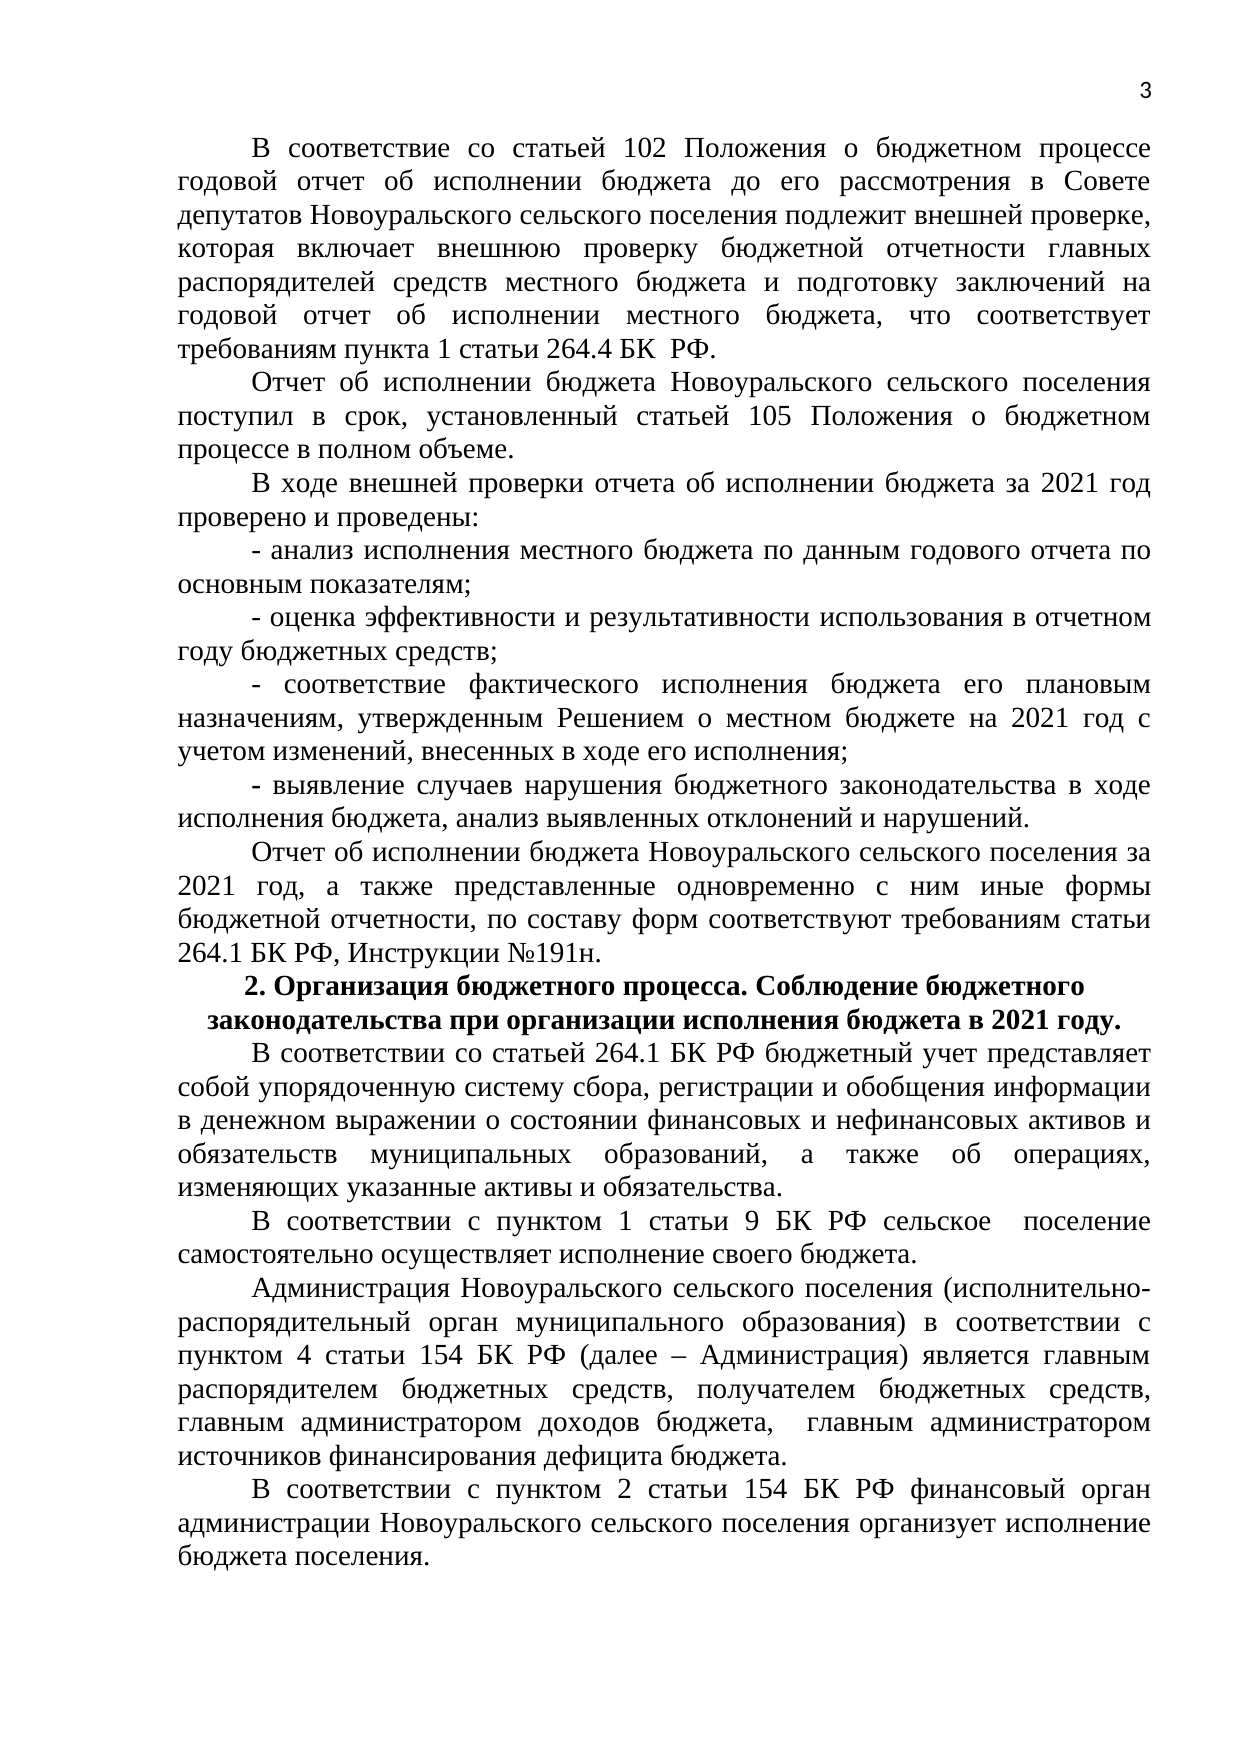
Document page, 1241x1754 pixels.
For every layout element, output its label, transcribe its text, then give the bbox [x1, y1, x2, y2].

text В ходе внешней проверки отчета об исполнении бюджета за 2021 год проверено и проведены: [177, 465, 1152, 532]
text 2. Организация бюджетного процесса. Соблюдение бюджетного законодательства при организации исполнения бюджета в 2021 году. [177, 968, 1152, 1035]
text В соответствии с пунктом 1 статьи 9 БК РФ сельское поселение самостоятельно осуществляет исполнение своего бюджета. [177, 1203, 1152, 1270]
text В соответствии с пунктом 2 статьи 154 БК РФ финансовый орган администрации Новоуральского сельского поселения организует исполнение бюджета поселения. [177, 1471, 1152, 1572]
text В соответствии со статьей 264.1 БК РФ бюджетный учет представляет собой упорядоченную систему сбора, регистрации и обобщения информации в денежном выражении о состоянии финансовых и нефинансовых активов и обязательств муниципальных образований, а также об операциях, изменяющих указанные активы и обязательства. [177, 1035, 1152, 1203]
text - выявление случаев нарушения бюджетного законодательства в ходе исполнения бюджета, анализ выявленных отклонений и нарушений. [177, 767, 1152, 834]
text Администрация Новоуральского сельского поселения (исполнительно-распорядительный орган муниципального образования) в соответствии с пунктом 4 статьи 154 БК РФ (далее – Администрация) является главным распорядителем бюджетных средств, получателем бюджетных средств, главным администратором доходов бюджета, главным администратором источников финансирования дефицита бюджета. [177, 1270, 1152, 1471]
text Отчет об исполнении бюджета Новоуральского сельского поселения за 2021 год, а также представленные одновременно с ним иные формы бюджетной отчетности, по составу форм соответствуют требованиям статьи 264.1 БК РФ, Инструкции №191н. [177, 834, 1152, 968]
text - соответствие фактического исполнения бюджета его плановым назначениям, утвержденным Решением о местном бюджете на 2021 год с учетом изменений, внесенных в ходе его исполнения; [177, 666, 1152, 767]
text В соответствие со статьей 102 Положения о бюджетном процессе годовой отчет об исполнении бюджета до его рассмотрения в Совете депутатов Новоуральского сельского поселения подлежит внешней проверке, которая включает внешнюю проверку бюджетной отчетности главных распорядителей средств местного бюджета и подготовку заключений на годовой отчет об исполнении местного бюджета, что соответствует требованиям пункта 1 статьи 264.4 БК РФ. [177, 130, 1152, 364]
text Отчет об исполнении бюджета Новоуральского сельского поселения поступил в срок, установленный статьей 105 Положения о бюджетном процессе в полном объеме. [177, 364, 1152, 465]
text - оценка эффективности и результативности использования в отчетном году бюджетных средств; [177, 599, 1152, 666]
text - анализ исполнения местного бюджета по данным годового отчета по основным показателям; [177, 532, 1152, 599]
